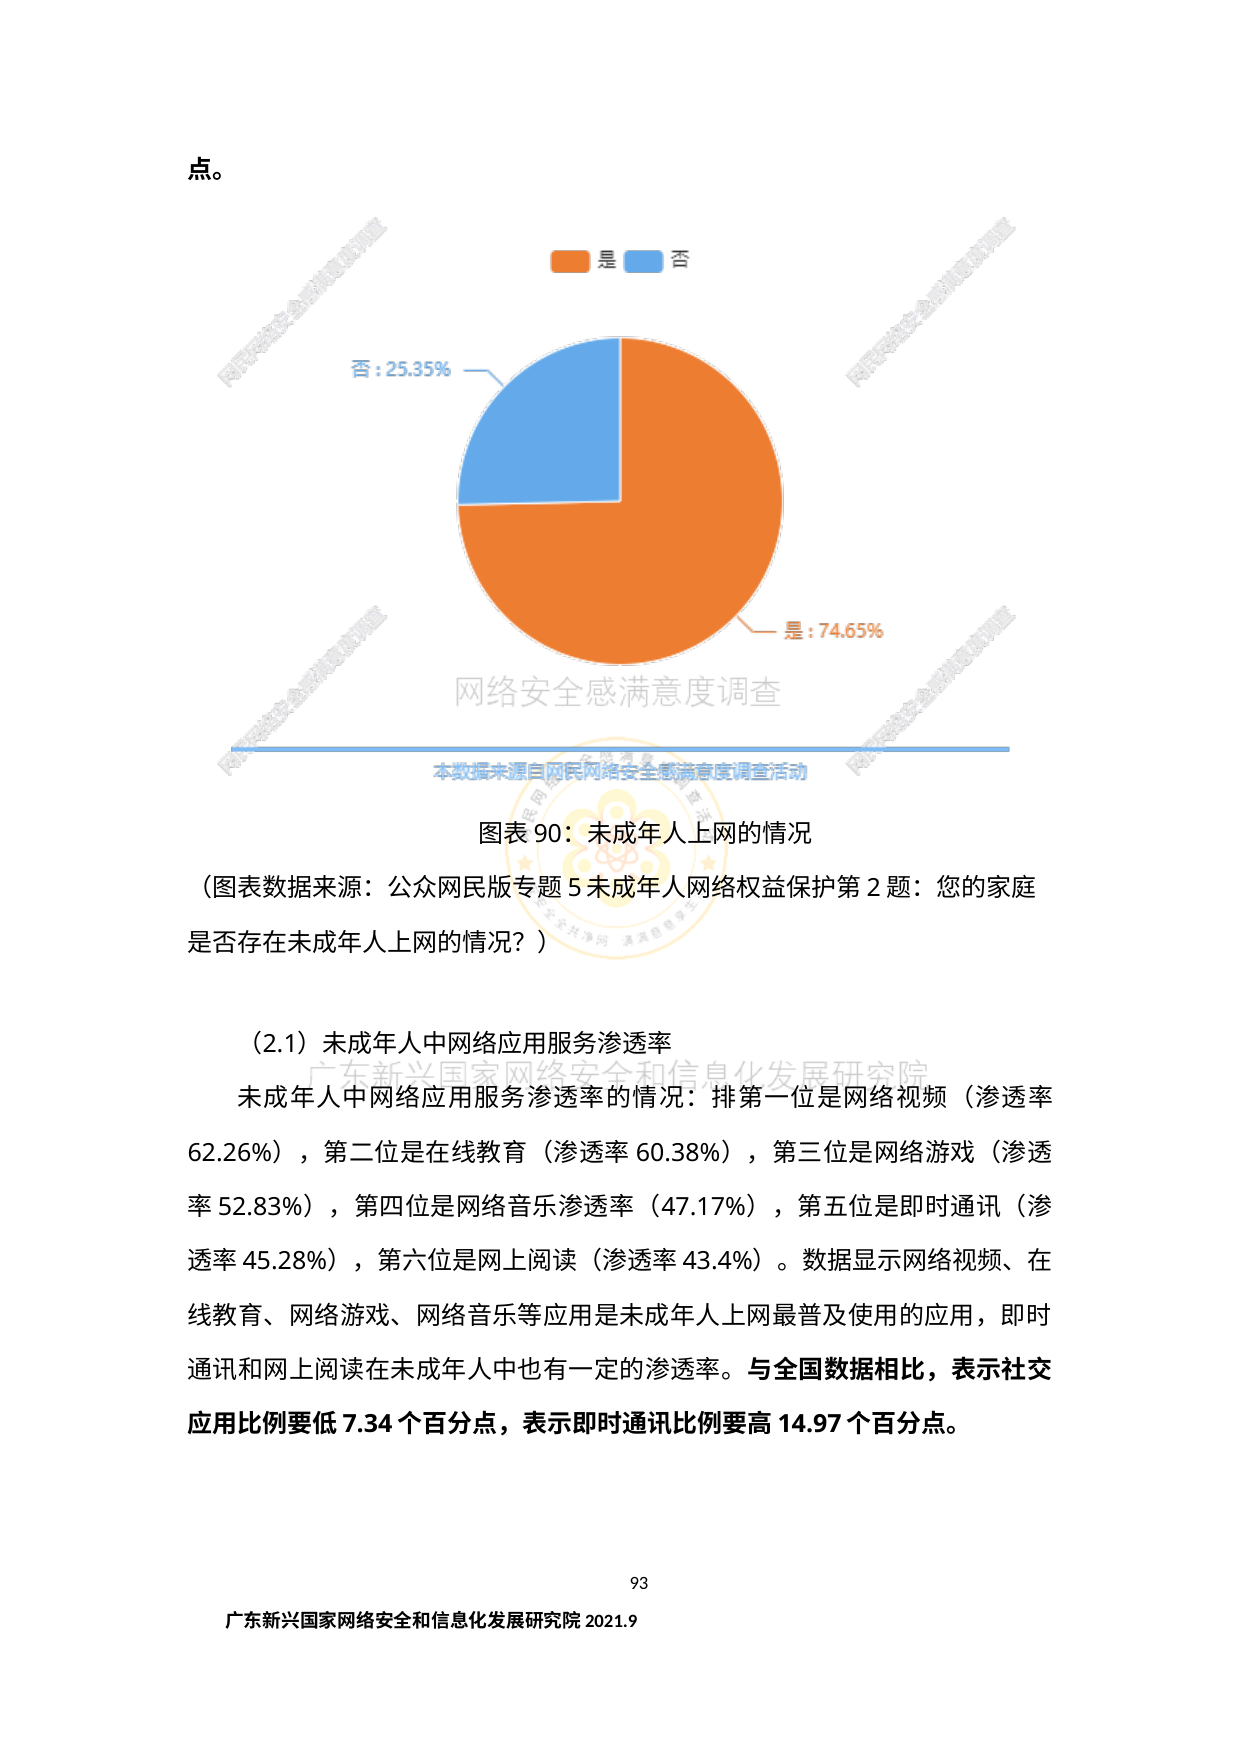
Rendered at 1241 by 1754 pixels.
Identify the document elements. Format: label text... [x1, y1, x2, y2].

text 未成年人中网络应用服务渗透率的情况：排第一位是网络视频（渗透率62.26%），第二位是在线教育（渗透率60.38%），第三位是网络游戏（渗透率52.83%），第四位是网络音乐渗透率（47.17%），第五位是即时通讯（渗透率45.28%），第六位是网上阅读（渗透率43.4%）。数据显示网络视频、在线教育、网络游戏、网络音乐等应用是未成年人上网最普及使用的应用，即时通讯和网上阅读在未成年人中也有一定的渗透率。与全国数据相比，表示社交应用比例要低7.34个百分点，表示即时通讯比例要高14.97个百分点。 [187, 1078, 1053, 1440]
picture [202, 204, 1039, 799]
text 图表90：未成年人上网的情况 [187, 813, 1053, 849]
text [187, 150, 1053, 186]
text （图表数据来源：公众网民版专题5未成年人网络权益保护第2题：您的家庭是否存在未成年人上网的情况？） [187, 868, 1053, 958]
text （2.1）未成年人中网络应用服务渗透率 [187, 1023, 1053, 1059]
